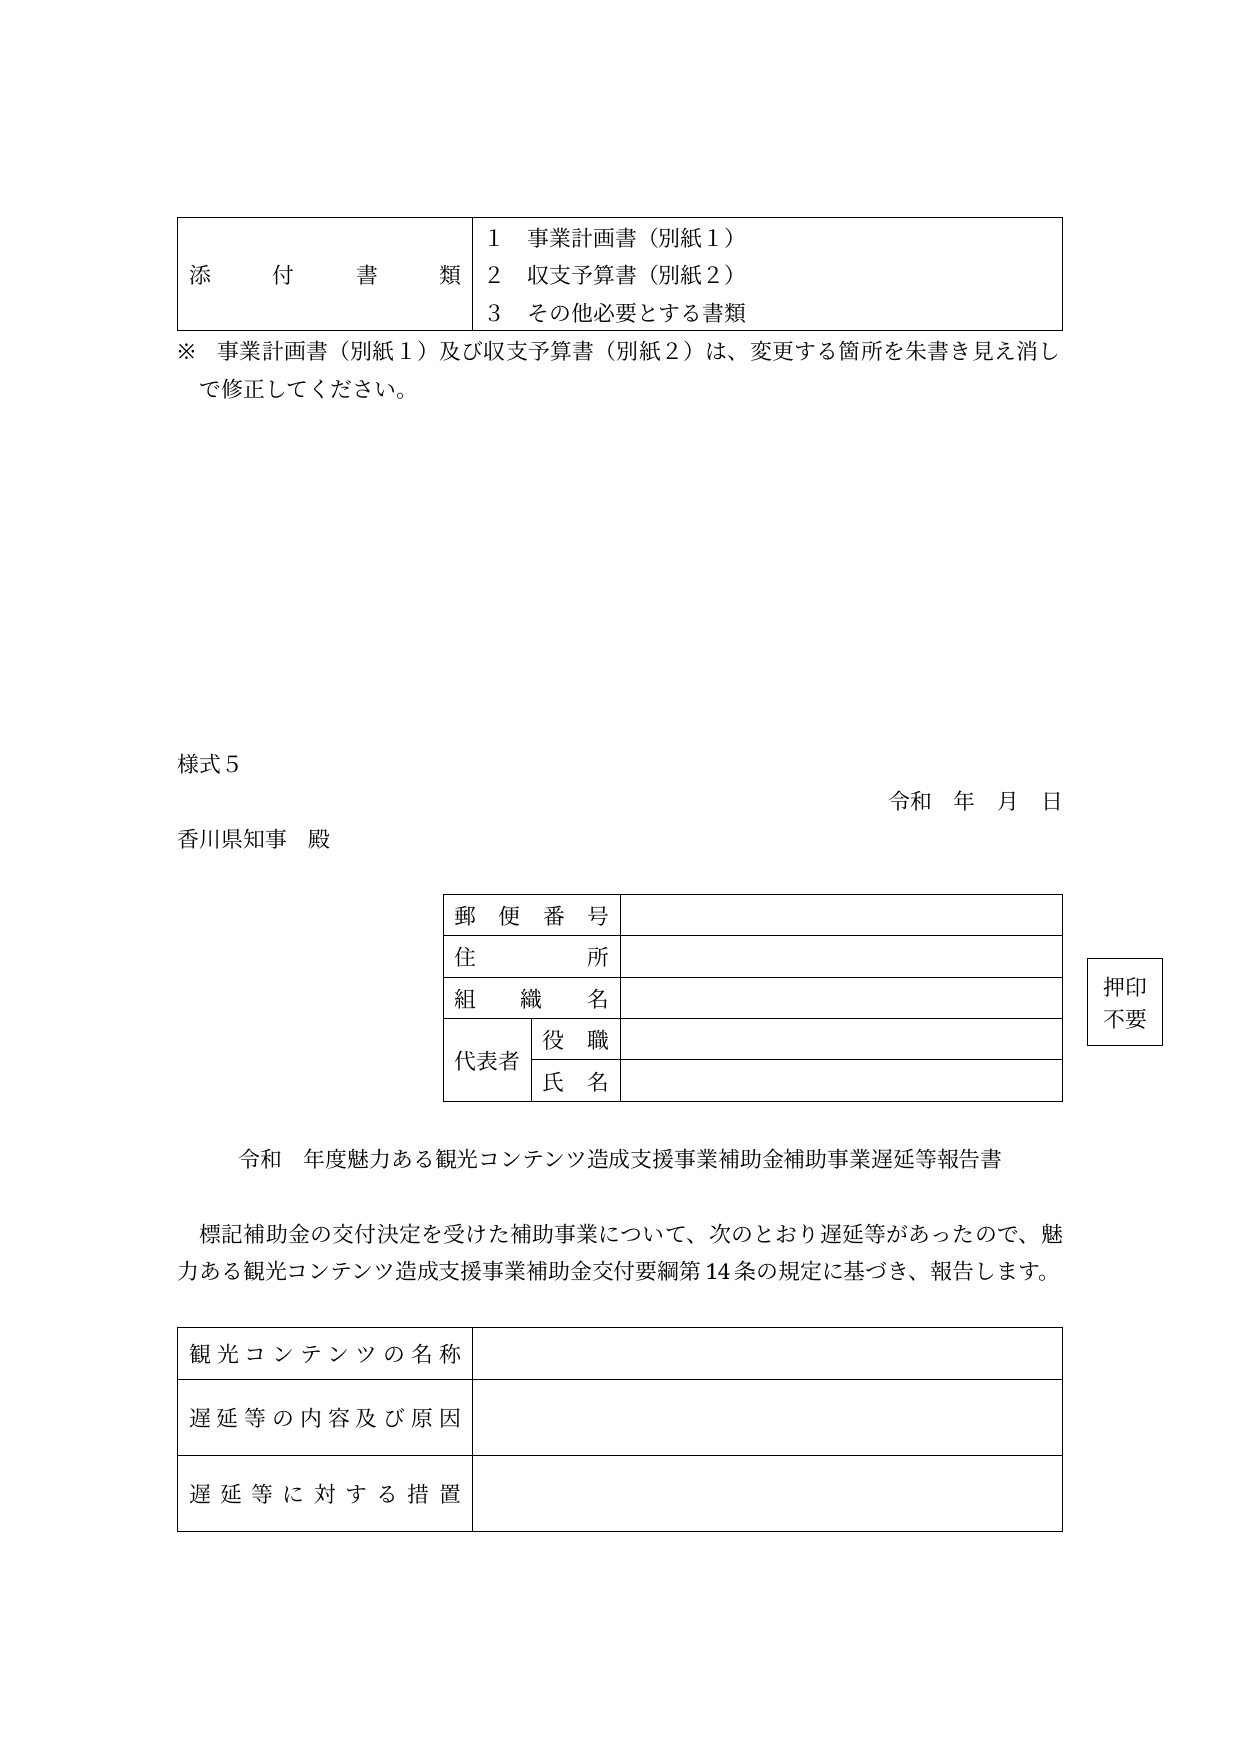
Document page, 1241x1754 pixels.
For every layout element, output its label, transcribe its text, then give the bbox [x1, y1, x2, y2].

table_cell 代表者 [444, 1019, 531, 1101]
table_cell [621, 936, 1062, 977]
text 令和 年度魅力ある観光コンテンツ造成支援事業補助金補助事業遅延等報告書 [177, 1139, 1063, 1177]
table_cell 住所 [444, 936, 620, 977]
text 令和 年 月 日 [177, 781, 1063, 819]
table_cell 役職 [532, 1019, 620, 1059]
table_cell [621, 1060, 1062, 1101]
table_cell [621, 1019, 1062, 1059]
table_cell 添付書類 [178, 218, 472, 330]
table_cell １ 事業計画書（別紙１） ２ 収支予算書（別紙２） ３ その他必要とする書類 [473, 218, 1062, 330]
table_cell [473, 1456, 1062, 1531]
table_cell [621, 978, 1062, 1018]
table_cell 組織名 [444, 978, 620, 1018]
table_cell 氏名 [532, 1060, 620, 1101]
table_header 郵便番号 [444, 895, 620, 935]
text 標記補助金の交付決定を受けた補助事業について、次のとおり遅延等があったので、魅力ある観光コンテンツ造成支援事業補助金交付要綱第14条の規定に基づき、報告します。 [177, 1214, 1063, 1289]
table_cell 遅延等の内容及び原因 [178, 1380, 472, 1454]
text 香川県知事 殿 [177, 819, 1063, 856]
table_cell [473, 1380, 1062, 1454]
text 様式５ [177, 744, 1063, 781]
table_header [621, 895, 1062, 935]
text ※ 事業計画書（別紙１）及び収支予算書（別紙２）は、変更する箇所を朱書き見え消しで修正してください。 [177, 331, 1063, 406]
table_header [473, 1328, 1062, 1378]
table_cell 遅延等に対する措置 [178, 1456, 472, 1531]
table_header 観光コンテンツの名称 [178, 1328, 472, 1378]
